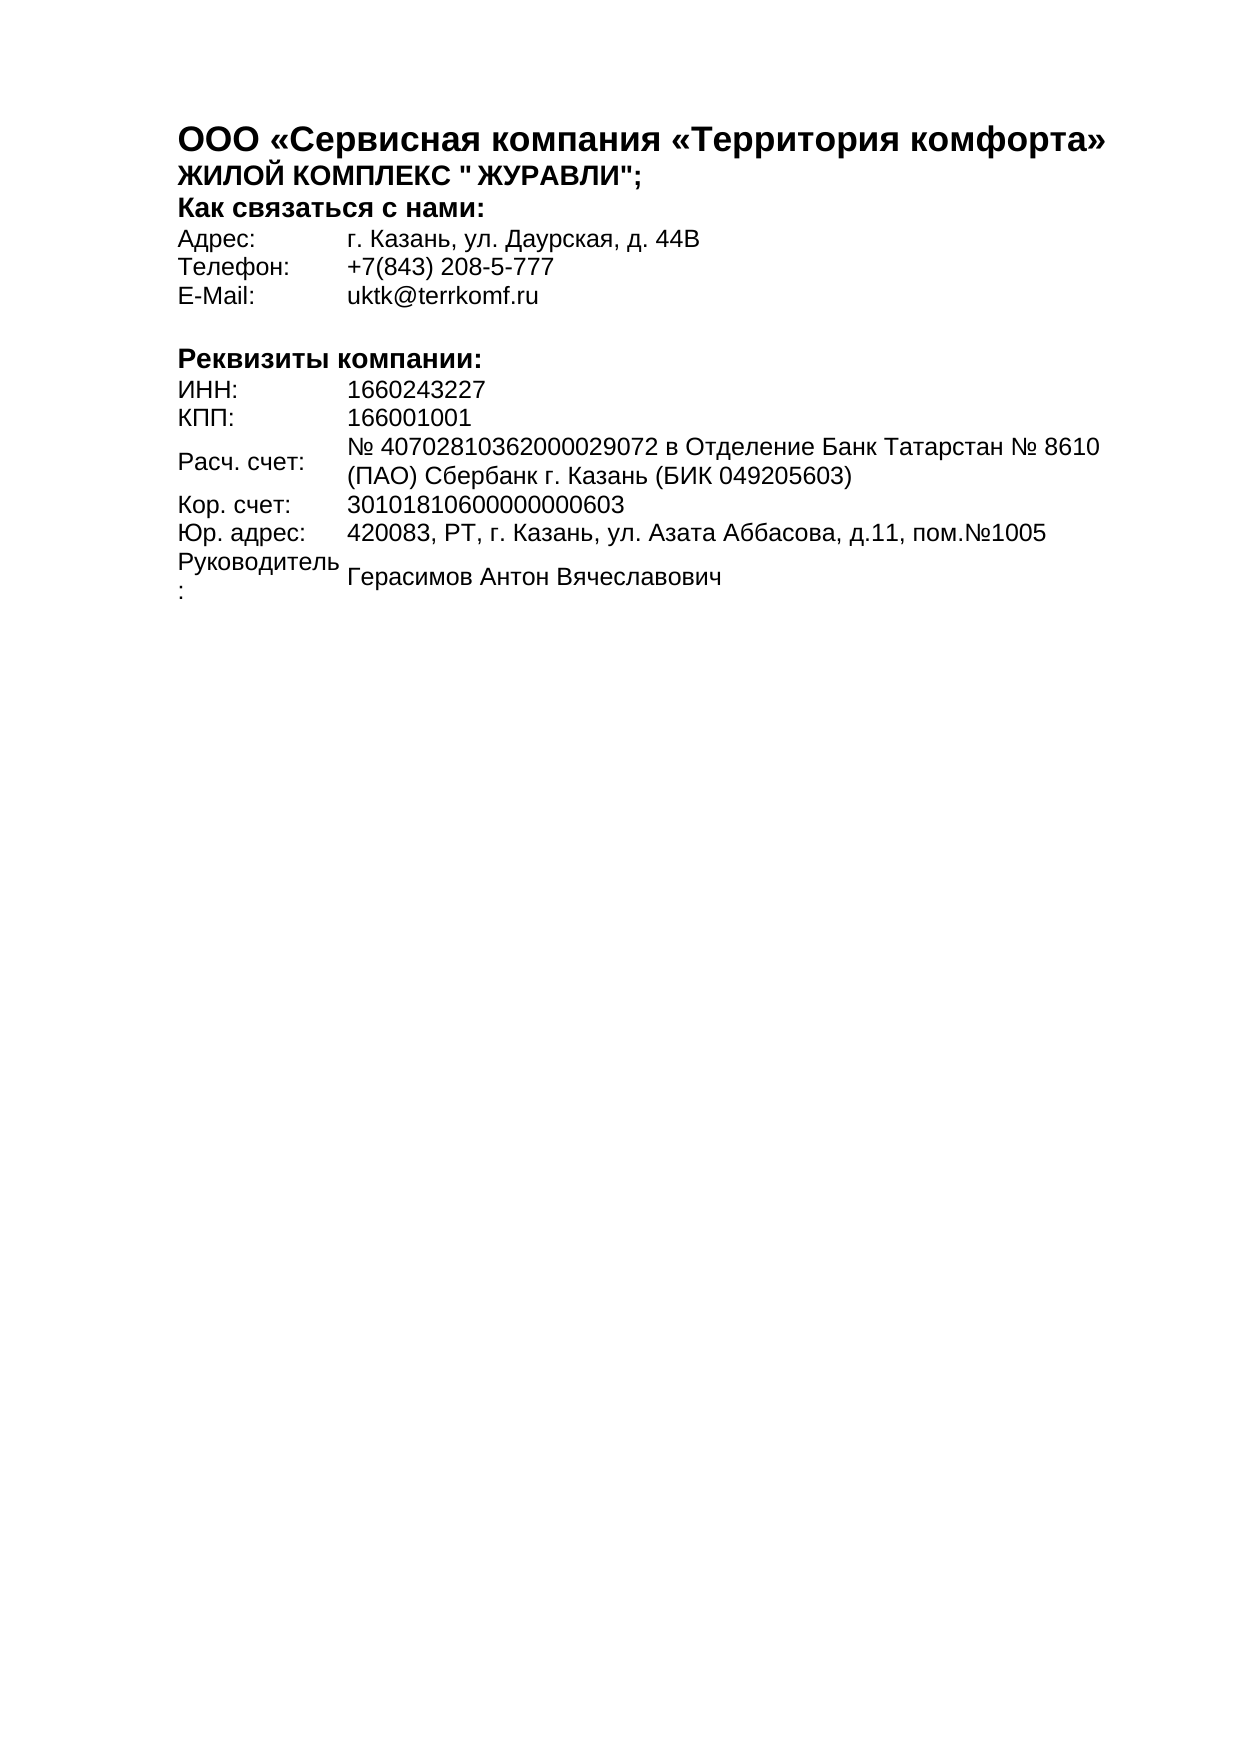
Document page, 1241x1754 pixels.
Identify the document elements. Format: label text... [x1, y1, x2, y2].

table_cell Герасимов Антон Вячеславович [347, 547, 1152, 605]
table_cell uktk@terrkomf.ru [347, 281, 1152, 310]
text Как связаться с нами: [177, 191, 1152, 224]
table_cell Телефон: [177, 253, 347, 281]
table_header г. Казань, ул. Даурская, д. 44В [347, 224, 1152, 252]
table_cell КПП: [177, 404, 347, 432]
table_cell E-Mail: [177, 281, 347, 310]
table_cell 420083, РТ, г. Казань, ул. Азата Аббасова, д.11, пом.№1005 [347, 519, 1152, 547]
text ЖИЛОЙ КОМПЛЕКС " ЖУРАВЛИ"; [177, 159, 1152, 191]
table_cell № 40702810362000029072 в Отделение Банк Татарстан № 8610 (ПАО) Сбербанк г. Казань (БИК 049205603) [347, 432, 1152, 490]
table_cell Реквизиты компании: [177, 310, 1152, 375]
table_header Адрес: [177, 224, 347, 252]
table_cell ИНН: [177, 375, 347, 403]
table_cell +7(843) 208-5-777 [347, 253, 1152, 281]
table_cell 30101810600000000603 [347, 490, 1152, 518]
table_cell Кор. счет: [177, 490, 347, 518]
table_cell 1660243227 [347, 375, 1152, 403]
table_cell Руководитель: [177, 547, 347, 605]
table_cell 166001001 [347, 404, 1152, 432]
text ООО «Сервисная компания «Территория комфорта» [177, 118, 1152, 159]
table_cell Юр. адрес: [177, 519, 347, 547]
table_cell Расч. счет: [177, 432, 347, 490]
